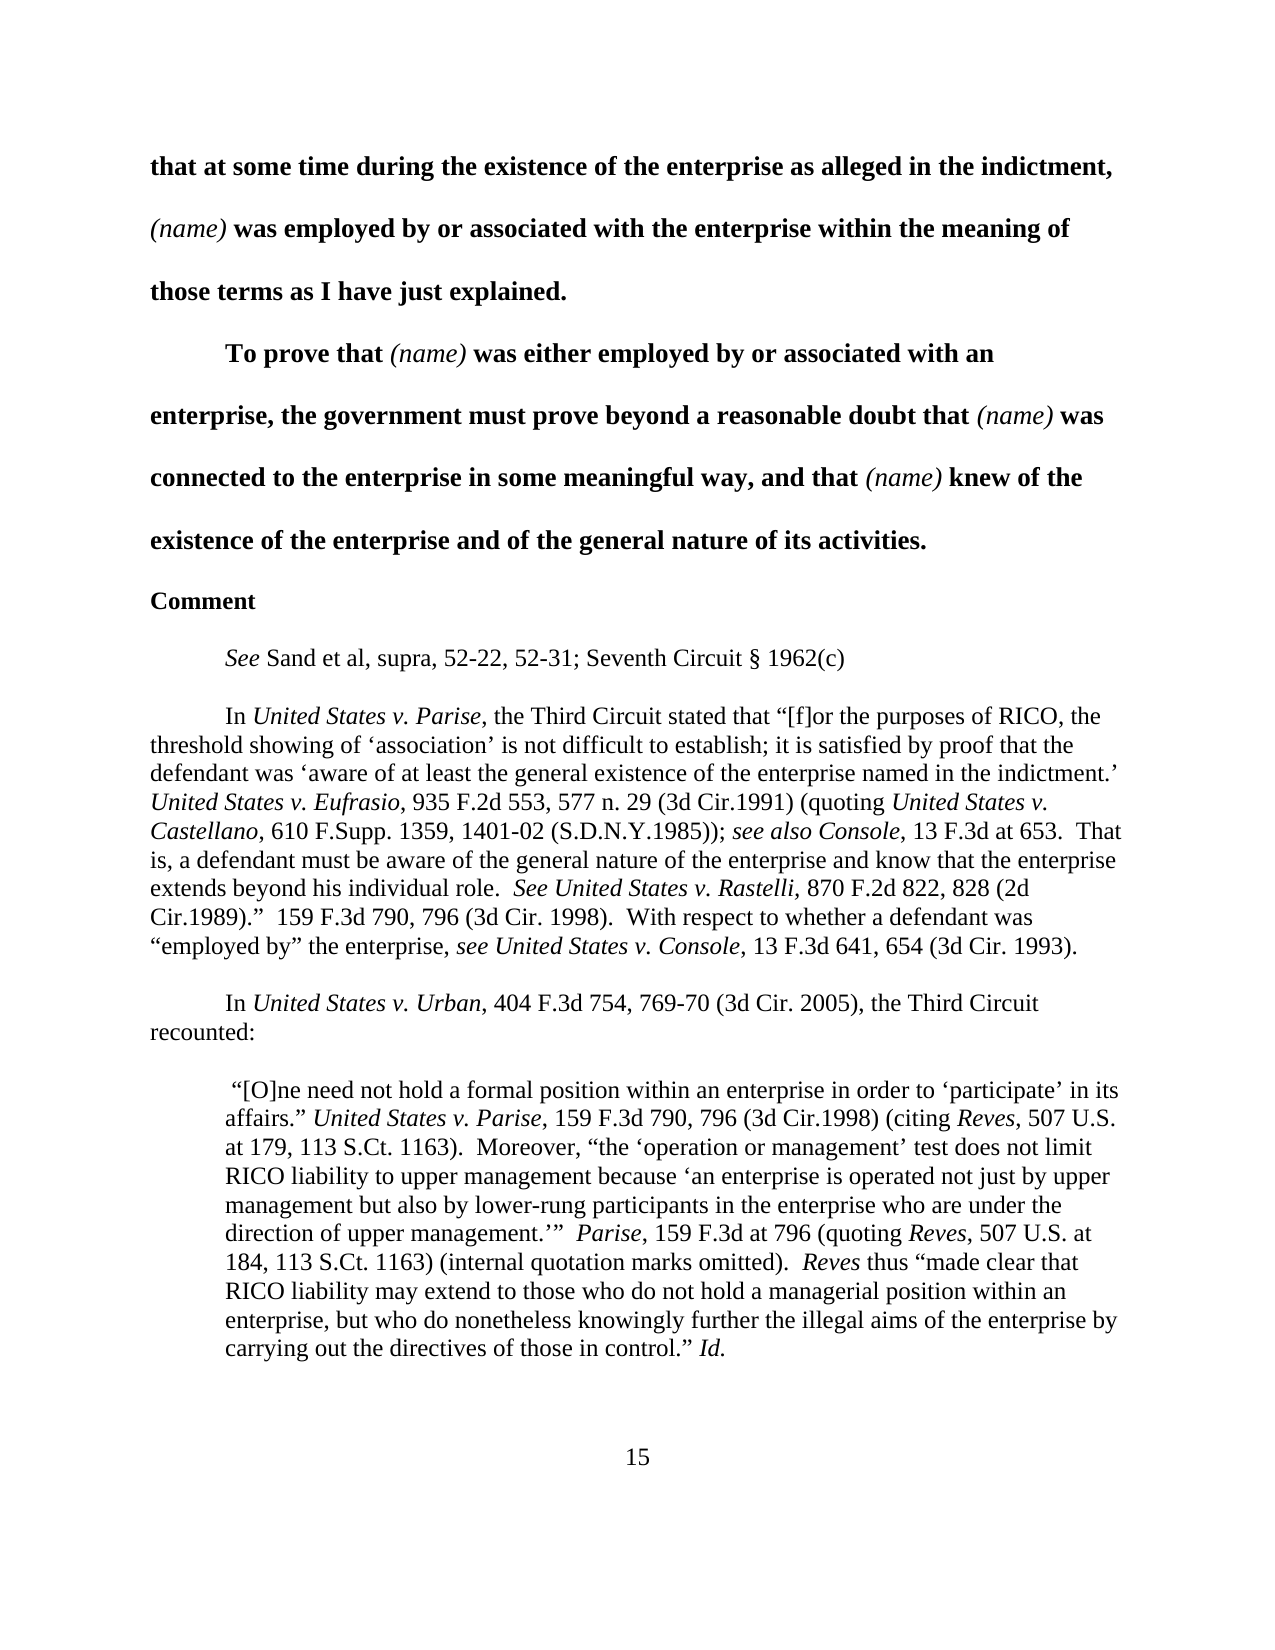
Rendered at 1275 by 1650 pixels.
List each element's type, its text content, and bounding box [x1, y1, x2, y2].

text “[O]ne need not hold a formal position within an enterprise in order to ‘participate’ in its affairs.” United States v. Parise, 159 F.3d 790, 796 (3d Cir.1998) (citing Reves, 507 U.S. at 179, 113 S.Ct. 1163). Moreover, “the ‘operation or management’ test does not limit RICO liability to upper management because ‘an enterprise is operated not just by upper management but also by lower-rung participants in the enterprise who are under the direction of upper management.’” Parise, 159 F.3d at 796 (quoting Reves, 507 U.S. at 184, 113 S.Ct. 1163) (internal quotation marks omitted). Reves thus “made clear that RICO liability may extend to those who do not hold a managerial position within an enterprise, but who do nonetheless knowingly further the illegal aims of the enterprise by carrying out the directives of those in control.” Id. [225, 1075, 1125, 1362]
text Comment [150, 586, 1125, 615]
text In United States v. Urban, 404 F.3d 754, 769-70 (3d Cir. 2005), the Third Circuit recounted: [150, 988, 1125, 1046]
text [150, 150, 1125, 306]
text See Sand et al, supra, 52-22, 52-31; Seventh Circuit § 1962(c) [150, 643, 1125, 672]
text In United States v. Parise, the Third Circuit stated that “[f]or the purposes of RICO, the threshold showing of ‘association’ is not difficult to establish; it is satisfied by proof that the defendant was ‘aware of at least the general existence of the enterprise named in the indictment.’ United States v. Eufrasio, 935 F.2d 553, 577 n. 29 (3d Cir.1991) (quoting United States v. Castellano, 610 F.Supp. 1359, 1401-02 (S.D.N.Y.1985)); see also Console, 13 F.3d at 653. That is, a defendant must be aware of the general nature of the enterprise and know that the enterprise extends beyond his individual role. See United States v. Rastelli, 870 F.2d 822, 828 (2d Cir.1989).” 159 F.3d 790, 796 (3d Cir. 1998). With respect to whether a defendant was “employed by” the enterprise, see United States v. Console, 13 F.3d 641, 654 (3d Cir. 1993). [150, 701, 1125, 960]
text To prove that (name) was either employed by or associated with an enterprise, the government must prove beyond a reasonable doubt that (name) was connected to the enterprise in some meaningful way, and that (name) knew of the existence of the enterprise and of the general nature of its activities. [150, 337, 1125, 555]
